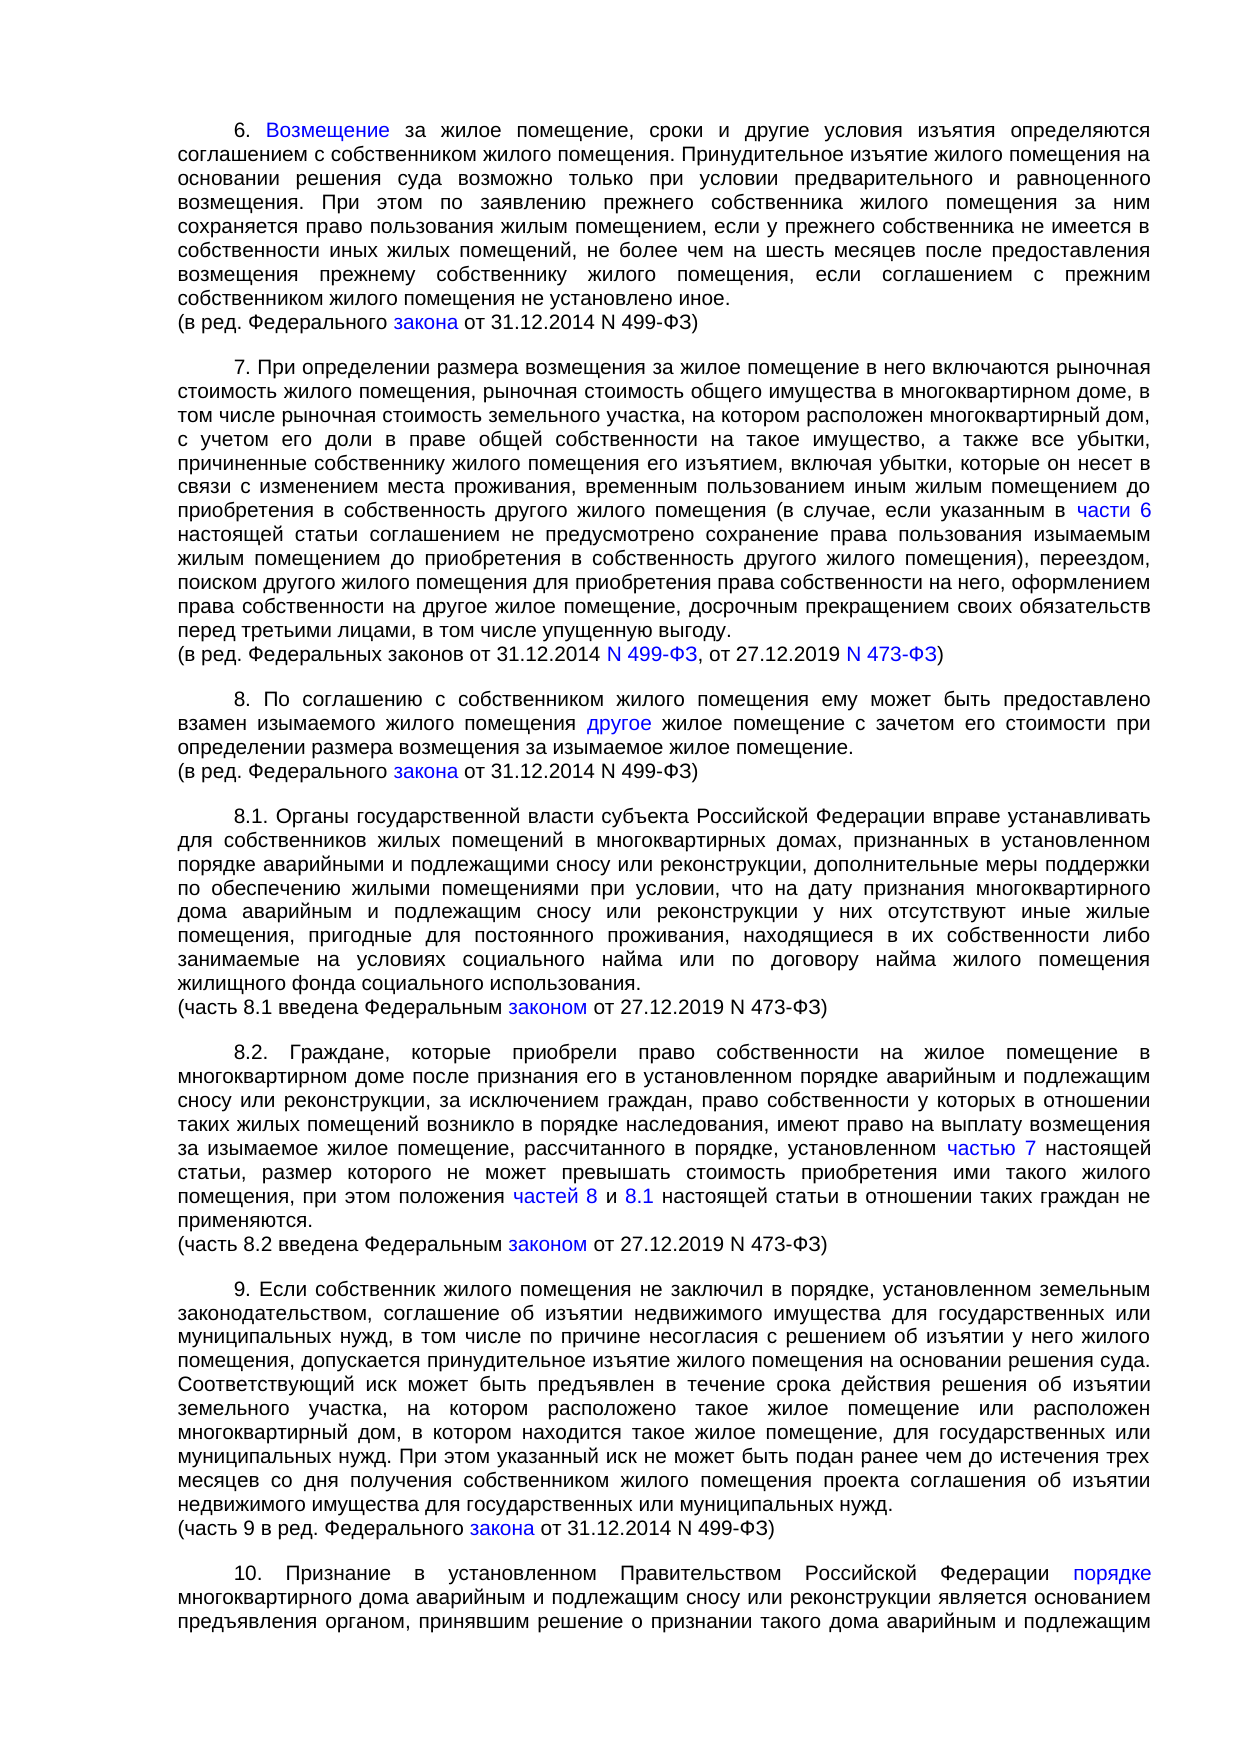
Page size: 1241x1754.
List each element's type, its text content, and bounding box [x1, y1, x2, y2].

text (в ред. Федерального закона от 31.12.2014 N 499-ФЗ) [177, 759, 1152, 783]
text (часть 8.1 введена Федеральным законом от 27.12.2019 N 473-ФЗ) [177, 995, 1152, 1019]
text (часть 9 в ред. Федерального закона от 31.12.2014 N 499-ФЗ) [177, 1516, 1152, 1540]
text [177, 1561, 1152, 1633]
text 7. При определении размера возмещения за жилое помещение в него включаются рыночная стоимость жилого помещения, рыночная стоимость общего имущества в многоквартирном доме, в том числе рыночная стоимость земельного участка, на котором расположен многоквартирный дом, с учетом его доли в праве общей собственности на такое имущество, а также все убытки, причиненные собственнику жилого помещения его изъятием, включая убытки, которые он несет в связи с изменением места проживания, временным пользованием иным жилым помещением до приобретения в собственность другого жилого помещения (в случае, если указанным в части 6 настоящей статьи соглашением не предусмотрено сохранение права пользования изымаемым жилым помещением до приобретения в собственность другого жилого помещения), переездом, поиском другого жилого помещения для приобретения права собственности на него, оформлением права собственности на другое жилое помещение, досрочным прекращением своих обязательств перед третьими лицами, в том числе упущенную выгоду. [177, 354, 1152, 642]
text (часть 8.2 введена Федеральным законом от 27.12.2019 N 473-ФЗ) [177, 1232, 1152, 1256]
text (в ред. Федеральных законов от 31.12.2014 N 499-ФЗ, от 27.12.2019 N 473-ФЗ) [177, 642, 1152, 666]
text 8.1. Органы государственной власти субъекта Российской Федерации вправе устанавливать для собственников жилых помещений в многоквартирных домах, признанных в установленном порядке аварийными и подлежащими сносу или реконструкции, дополнительные меры поддержки по обеспечению жилыми помещениями при условии, что на дату признания многоквартирного дома аварийным и подлежащим сносу или реконструкции у них отсутствуют иные жилые помещения, пригодные для постоянного проживания, находящиеся в их собственности либо занимаемые на условиях социального найма или по договору найма жилого помещения жилищного фонда социального использования. [177, 803, 1152, 995]
text 9. Если собственник жилого помещения не заключил в порядке, установленном земельным законодательством, соглашение об изъятии недвижимого имущества для государственных или муниципальных нужд, в том числе по причине несогласия с решением об изъятии у него жилого помещения, допускается принудительное изъятие жилого помещения на основании решения суда. Соответствующий иск может быть предъявлен в течение срока действия решения об изъятии земельного участка, на котором расположено такое жилое помещение или расположен многоквартирный дом, в котором находится такое жилое помещение, для государственных или муниципальных нужд. При этом указанный иск не может быть подан ранее чем до истечения трех месяцев со дня получения собственником жилого помещения проекта соглашения об изъятии недвижимого имущества для государственных или муниципальных нужд. [177, 1276, 1152, 1516]
text (в ред. Федерального закона от 31.12.2014 N 499-ФЗ) [177, 310, 1152, 334]
text 8.2. Граждане, которые приобрели право собственности на жилое помещение в многоквартирном доме после признания его в установленном порядке аварийным и подлежащим сносу или реконструкции, за исключением граждан, право собственности у которых в отношении таких жилых помещений возникло в порядке наследования, имеют право на выплату возмещения за изымаемое жилое помещение, рассчитанного в порядке, установленном частью 7 настоящей статьи, размер которого не может превышать стоимость приобретения ими такого жилого помещения, при этом положения частей 8 и 8.1 настоящей статьи в отношении таких граждан не применяются. [177, 1040, 1152, 1232]
text 8. По соглашению с собственником жилого помещения ему может быть предоставлено взамен изымаемого жилого помещения другое жилое помещение с зачетом его стоимости при определении размера возмещения за изымаемое жилое помещение. [177, 687, 1152, 759]
text 6. Возмещение за жилое помещение, сроки и другие условия изъятия определяются соглашением с собственником жилого помещения. Принудительное изъятие жилого помещения на основании решения суда возможно только при условии предварительного и равноценного возмещения. При этом по заявлению прежнего собственника жилого помещения за ним сохраняется право пользования жилым помещением, если у прежнего собственника не имеется в собственности иных жилых помещений, не более чем на шесть месяцев после предоставления возмещения прежнему собственнику жилого помещения, если соглашением с прежним собственником жилого помещения не установлено иное. [177, 118, 1152, 310]
